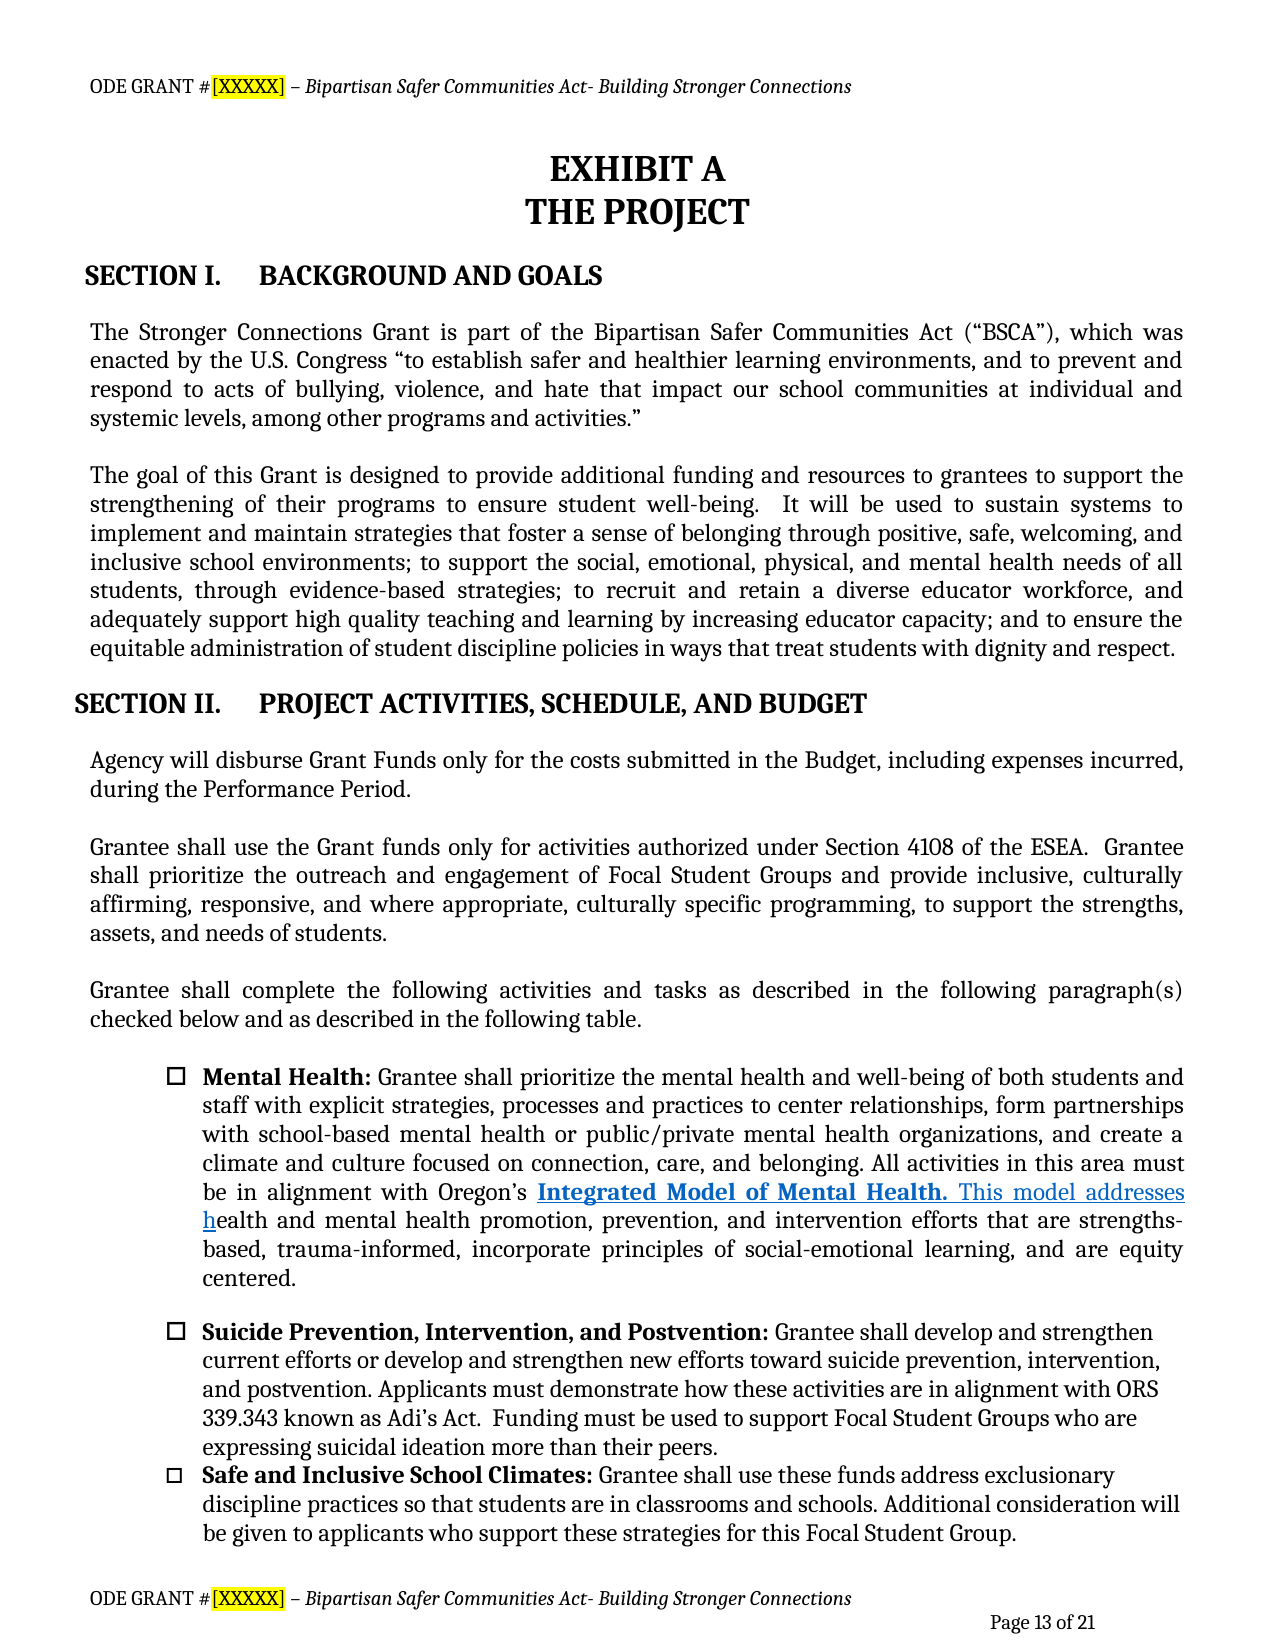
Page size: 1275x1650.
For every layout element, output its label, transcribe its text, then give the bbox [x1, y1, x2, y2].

list Safe and Inclusive School Climates: Grantee shall use these funds address exclusionary discipline practices so that students are in classrooms and schools. Additional consideration will be given to applicants who support these strategies for this Focal Student Group. [165, 1461, 1185, 1547]
text Grantee shall use the Grant funds only for activities authorized under Section 4108 of the ESEA. Grantee shall prioritize the outreach and engagement of Focal Student Groups and provide inclusive, culturally affirming, responsive, and where appropriate, culturally specific programming, to support the strengths, assets, and needs of students. [90, 832, 1185, 947]
text The Stronger Connections Grant is part of the Bipartisan Safer Communities Act (“BSCA”), which was enacted by the U.S. Congress “to establish safer and healthier learning environments, and to prevent and respond to acts of bullying, violence, and hate that impact our school communities at individual and systemic levels, among other programs and activities.” [90, 318, 1185, 433]
text PROJECT ACTIVITIES, SCHEDULE, AND BUDGET [221, 688, 1185, 721]
list Mental Health: Grantee shall prioritize the mental health and well-being of both students and staff with explicit strategies, processes and practices to center relationships, form partnerships with school-based mental health or public/private mental health organizations, and create a climate and culture focused on connection, care, and belonging. All activities in this area must be in alignment with Oregon’s Integrated Model of Mental Health. This model addresses health and mental health promotion, prevention, and intervention efforts that are strengths-based, trauma-informed, incorporate principles of social-emotional learning, and are equity centered. [165, 1062, 1185, 1292]
list Suicide Prevention, Intervention, and Postvention: Grantee shall develop and strengthen current efforts or develop and strengthen new efforts toward suicide prevention, intervention, and postvention. Applicants must demonstrate how these activities are in alignment with ORS 339.343 known as Adi’s Act. Funding must be used to support Focal Student Groups who are expressing suicidal ideation more than their peers. [165, 1317, 1185, 1461]
text Grantee shall complete the following activities and tasks as described in the following paragraph(s) checked below and as described in the following table. [90, 976, 1185, 1034]
title EXHIBIT A THE PROJECT [90, 148, 1185, 234]
text The goal of this Grant is designed to provide additional funding and resources to grantees to support the strengthening of their programs to ensure student well-being. It will be used to sustain systems to implement and maintain strategies that foster a sense of belonging through positive, safe, welcoming, and inclusive school environments; to support the social, emotional, physical, and mental health needs of all students, through evidence-based strategies; to recruit and retain a diverse educator workforce, and adequately support high quality teaching and learning by increasing educator capacity; and to ensure the equitable administration of student discipline policies in ways that treat students with dignity and respect. [90, 461, 1185, 663]
text Agency will disburse Grant Funds only for the costs submitted in the Budget, including expenses incurred, during the Performance Period. [90, 746, 1185, 804]
text BACKGROUND AND GOALS [221, 259, 1185, 293]
